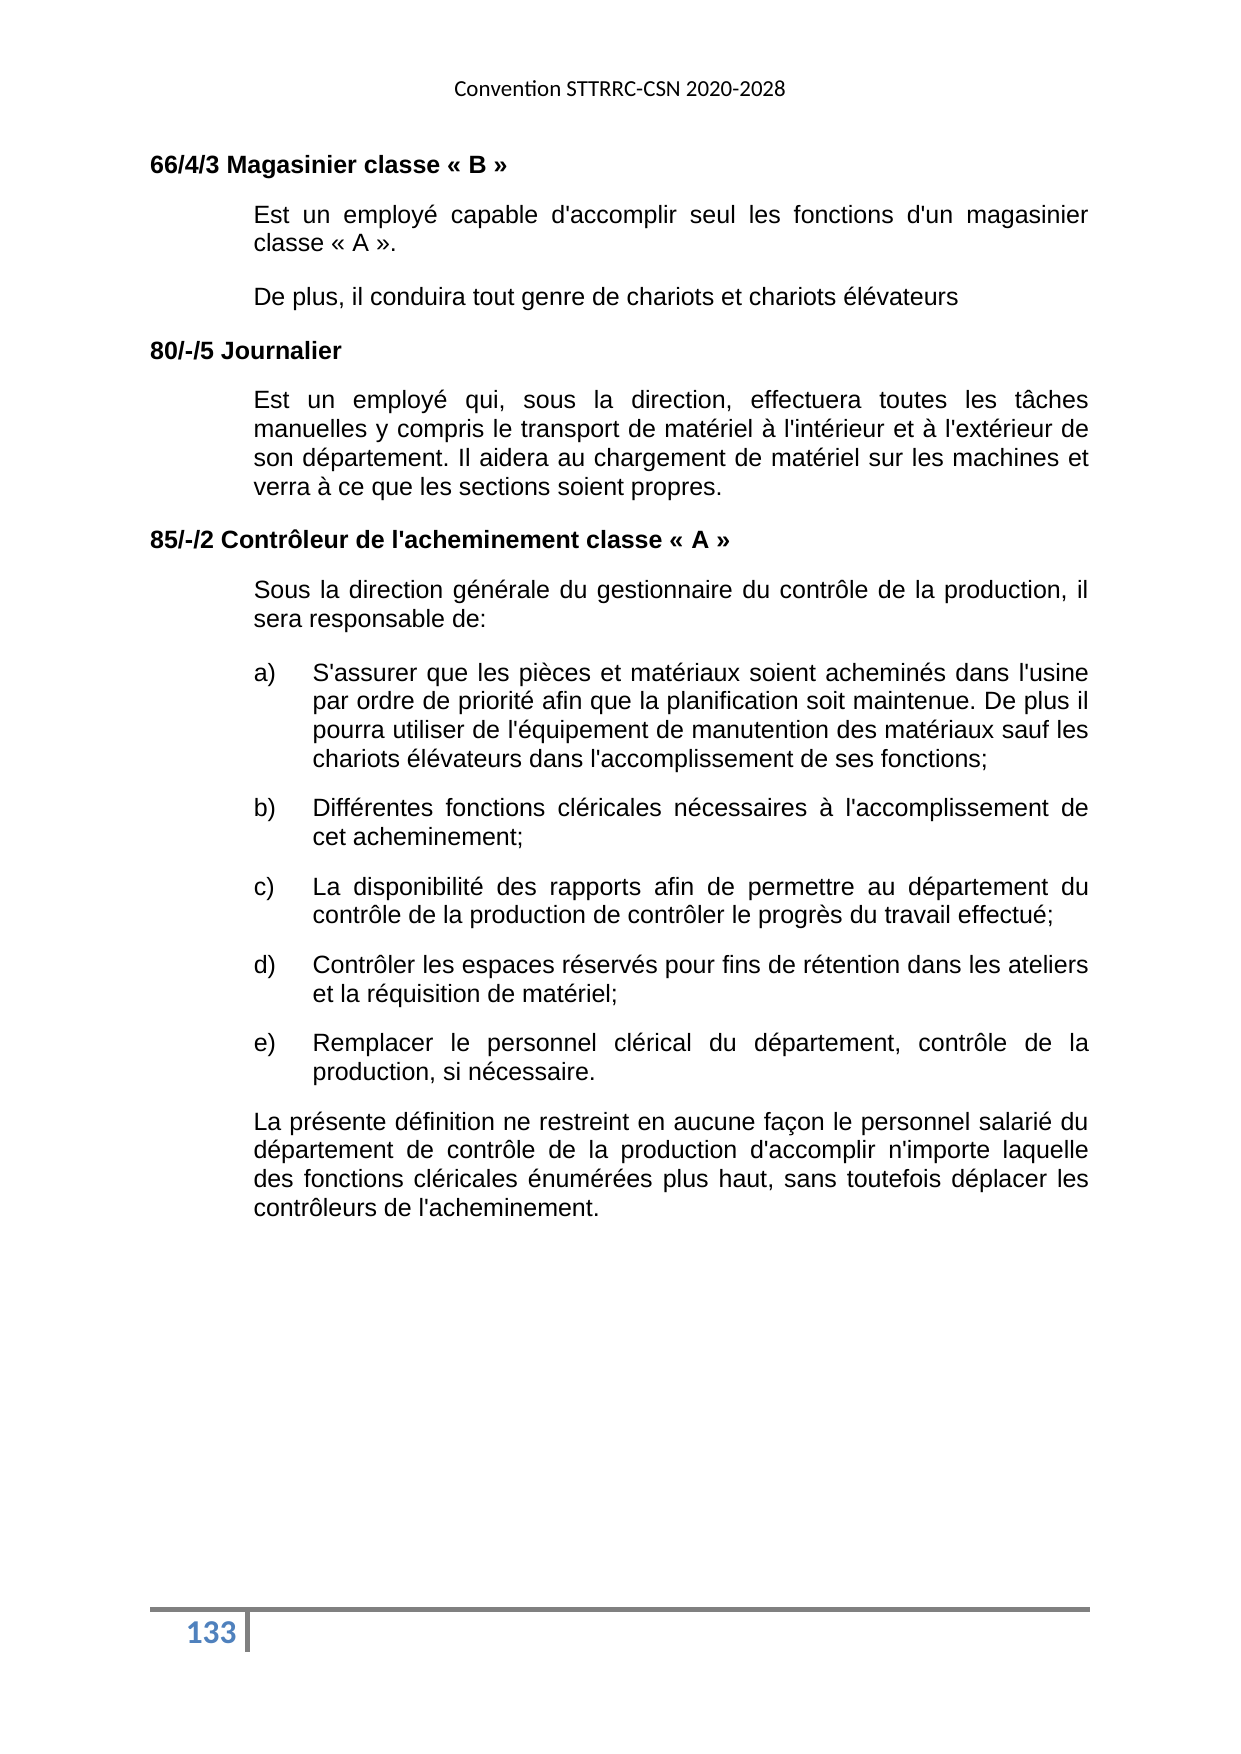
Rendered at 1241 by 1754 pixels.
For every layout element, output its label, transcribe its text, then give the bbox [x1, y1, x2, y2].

text c) La disponibilité des rapports afin de permettre au département du contrôle de la production de contrôler le progrès du travail effectué; [253, 872, 1090, 929]
text a) S'assurer que les pièces et matériaux soient acheminés dans l'usine par ordre de priorité afin que la planification soit maintenue. De plus il pourra utiliser de l'équipement de manutention des matériaux sauf les chariots élévateurs dans l'accomplissement de ses fonctions; [253, 657, 1090, 772]
text 80/-/5 Journalier [150, 336, 1090, 364]
text e) Remplacer le personnel clérical du département, contrôle de la production, si nécessaire. [253, 1028, 1090, 1086]
text Est un employé capable d'accomplir seul les fonctions d'un magasinier classe « A ». [253, 199, 1090, 257]
text 66/4/3 Magasinier classe « B » [150, 150, 1090, 179]
text d) Contrôler les espaces réservés pour fins de rétention dans les ateliers et la réquisition de matériel; [253, 950, 1090, 1007]
text De plus, il conduira tout genre de chariots et chariots élévateurs [253, 282, 1090, 311]
text b) Différentes fonctions cléricales nécessaires à l'accomplissement de cet acheminement; [253, 793, 1090, 851]
text 85/-/2 Contrôleur de l'acheminement classe « A » [150, 525, 1090, 554]
text La présente définition ne restreint en aucune façon le personnel salarié du département de contrôle de la production d'accomplir n'importe laquelle des fonctions cléricales énumérées plus haut, sans toutefois déplacer les contrôleurs de l'acheminement. [253, 1107, 1090, 1222]
text Sous la direction générale du gestionnaire du contrôle de la production, il sera responsable de: [253, 575, 1090, 632]
text Est un employé qui, sous la direction, effectuera toutes les tâches manuelles y compris le transport de matériel à l'intérieur et à l'extérieur de son département. Il aidera au chargement de matériel sur les machines et verra à ce que les sections soient propres. [253, 385, 1090, 500]
